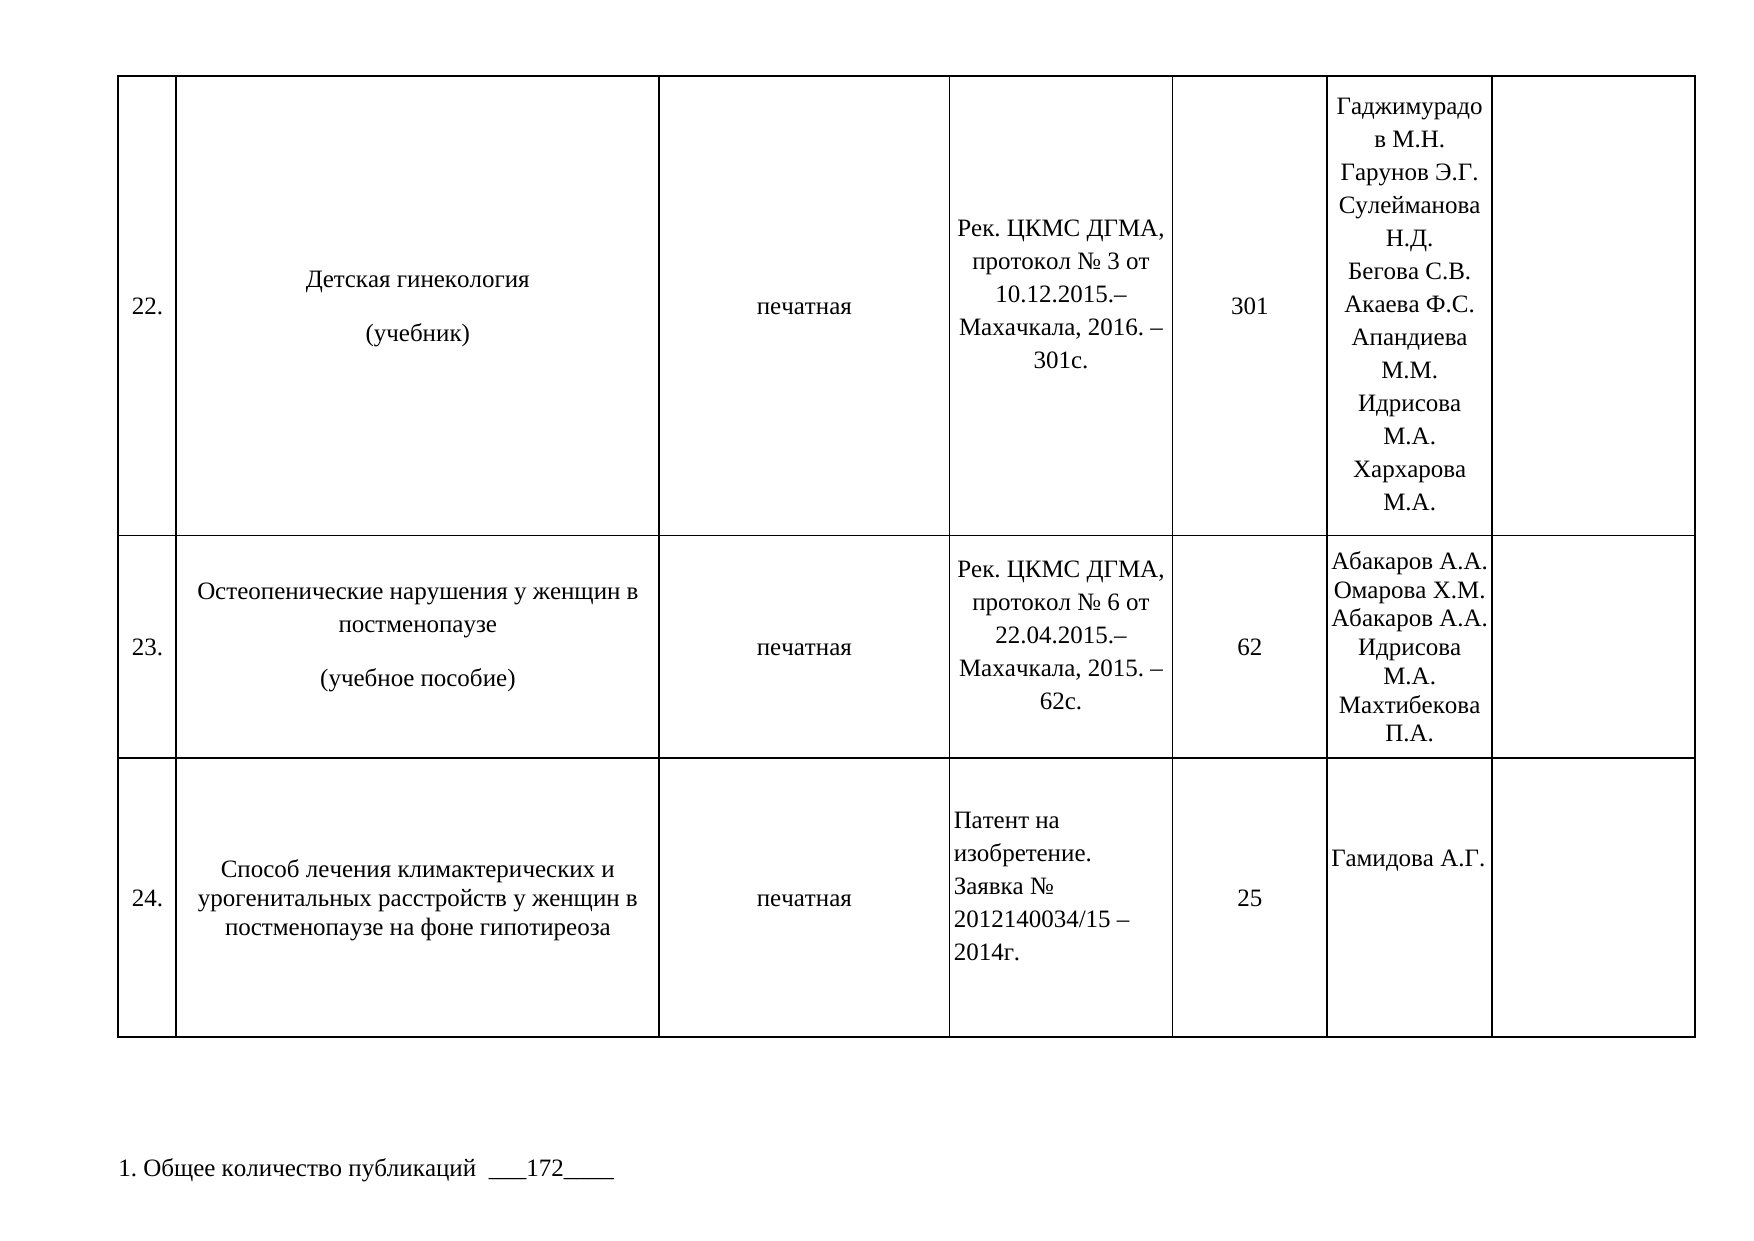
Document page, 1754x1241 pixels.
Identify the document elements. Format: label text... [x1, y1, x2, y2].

table_cell Остеопенические нарушения у женщин в постменопаузе (учебное пособие) [177, 536, 658, 757]
table_cell 25 [1173, 759, 1326, 1036]
table_cell [1493, 536, 1694, 757]
table_cell Патент на изобретение. Заявка № 2012140034/15 – 2014г. [950, 759, 1172, 1036]
table_cell Способ лечения климактерических и урогенитальных расстройств у женщин в постменопаузе на фоне гипотиреоза [177, 759, 658, 1036]
table_cell Детская гинекология (учебник) [177, 77, 658, 534]
table_cell 24. [119, 759, 175, 1036]
text 1. Общее количество публикаций ___172____ [118, 1153, 1695, 1182]
table_cell Гаджимурадов М.Н. Гарунов Э.Г. Сулейманова Н.Д. Бегова С.В. Акаева Ф.С. Апандиева М.М. Идрисова М.А. Хархарова М.А. [1328, 77, 1491, 534]
table_cell Гамидова А.Г. [1328, 759, 1491, 1036]
table_cell Рек. ЦКМС ДГМА, протокол № 3 от 10.12.2015.– Махачкала, 2016. – 301с. [950, 77, 1172, 534]
table_cell Абакаров А.А. Омарова Х.М. Абакаров А.А. Идрисова М.А. Махтибекова П.А. [1328, 536, 1491, 757]
table_cell 301 [1173, 77, 1326, 534]
table_cell 23. [119, 536, 175, 757]
table_cell Рек. ЦКМС ДГМА, протокол № 6 от 22.04.2015.– Махачкала, 2015. – 62с. [950, 536, 1172, 757]
table_cell 22. [119, 77, 175, 534]
table_cell [1493, 77, 1694, 534]
table_cell 62 [1173, 536, 1326, 757]
table_cell печатная [660, 759, 949, 1036]
table_cell печатная [660, 536, 949, 757]
table_cell [1493, 759, 1694, 1036]
table_cell печатная [660, 77, 949, 534]
